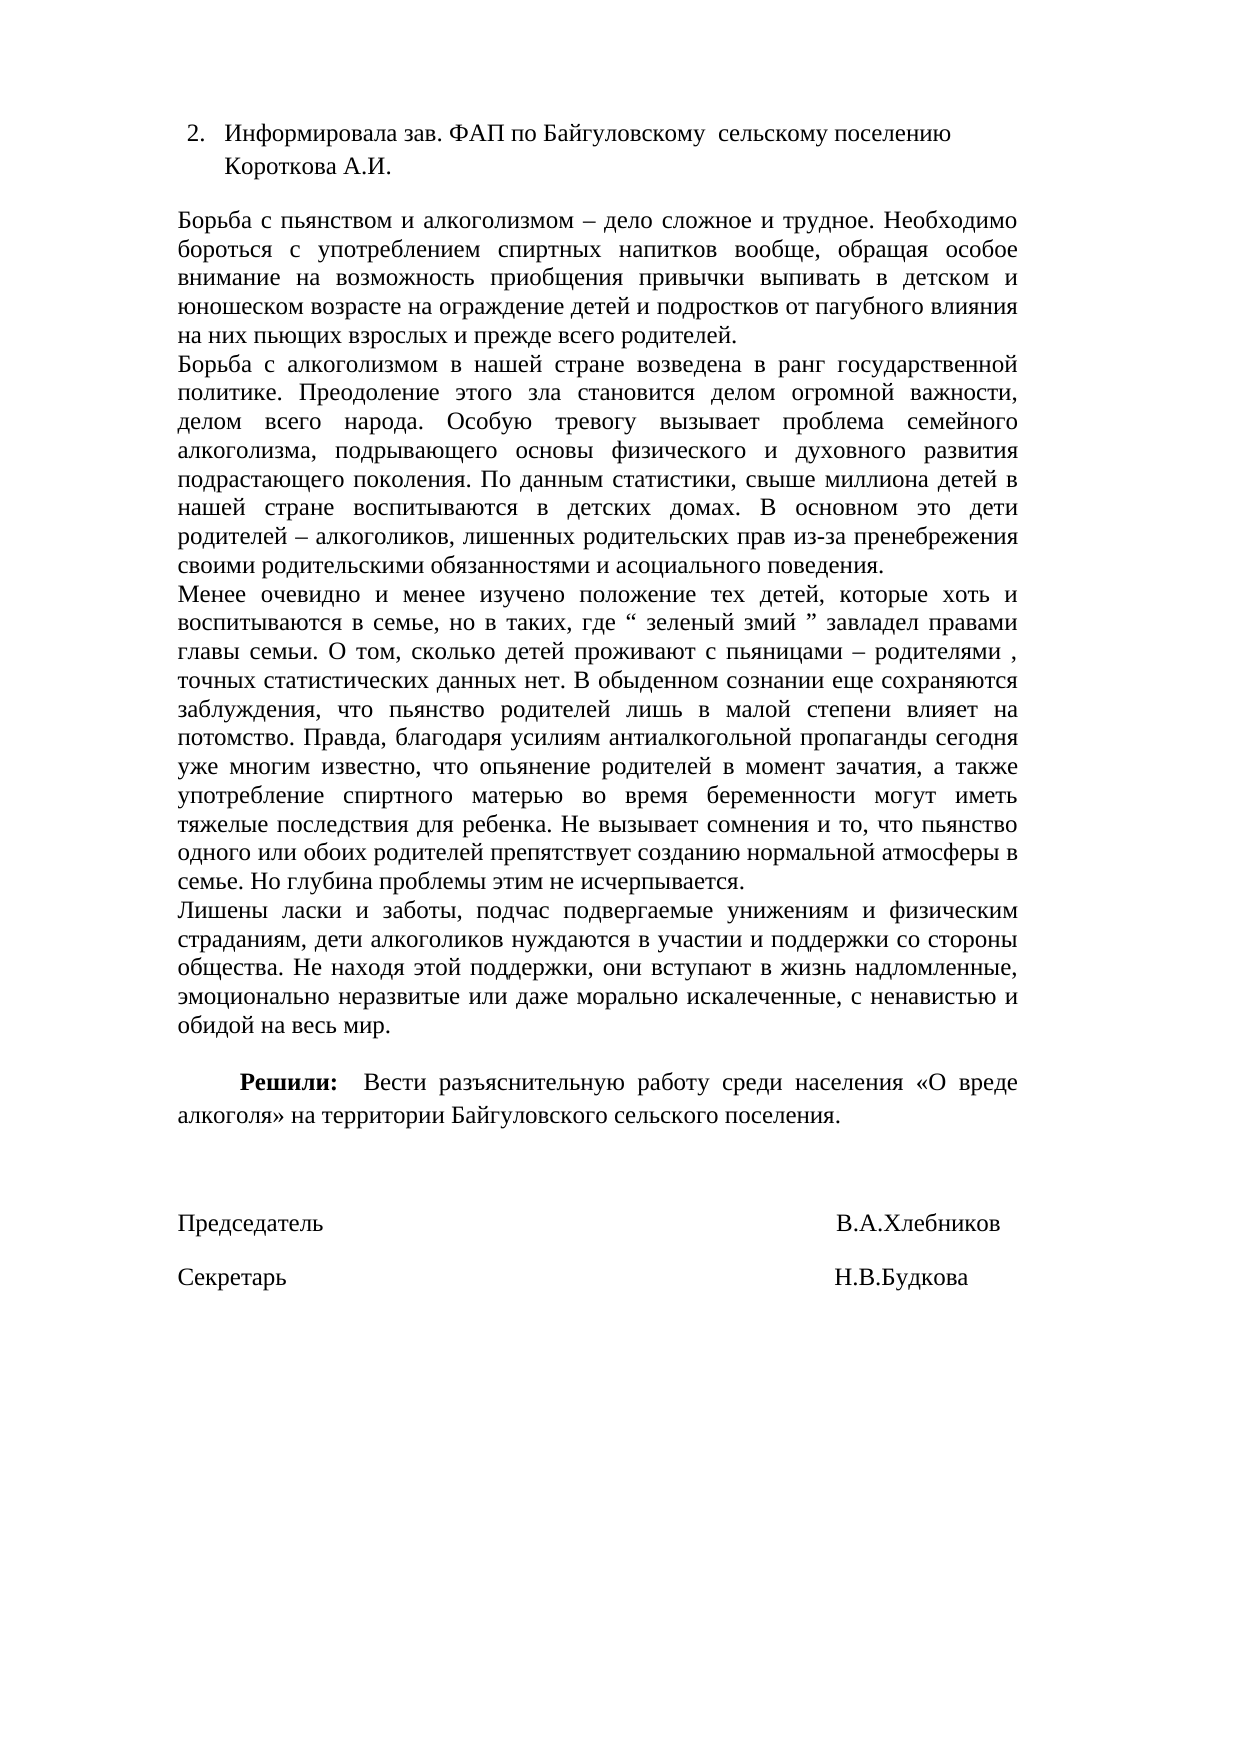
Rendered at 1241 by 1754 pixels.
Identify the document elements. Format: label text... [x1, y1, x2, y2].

text Борьба с алкоголизмом в нашей стране возведена в ранг государственной политике. Преодоление этого зла становится делом огромной важности, делом всего народа. Особую тревогу вызывает проблема семейного алкоголизма, подрывающего основы физического и духовного развития подрастающего поколения. По данным статистики, свыше миллиона детей в нашей стране воспитываются в детских домах. В основном это дети родителей – алкоголиков, лишенных родительских прав из-за пренебрежения своими родительскими обязанностями и асоциального поведения. [177, 349, 1019, 579]
text Решили: Вести разъяснительную работу среди населения «О вреде алкоголя» на территории Байгуловского сельского поселения. [177, 1067, 1019, 1129]
text Председатель В.А.Хлебников [177, 1208, 1019, 1237]
list Информировала зав. ФАП по Байгуловскому сельскому поселению Короткова А.И. [187, 118, 1019, 180]
text Борьба с пьянством и алкоголизмом – дело сложное и трудное. Необходимо бороться с употреблением спиртных напитков вообще, обращая особое внимание на возможность приобщения привычки выпивать в детском и юношеском возрасте на ограждение детей и подростков от пагубного влияния на них пьющих взрослых и прежде всего родителей. [177, 205, 1019, 349]
text Лишены ласки и заботы, подчас подвергаемые унижениям и физическим страданиям, дети алкоголиков нуждаются в участии и поддержки со стороны общества. Не находя этой поддержки, они вступают в жизнь надломленные, эмоционально неразвитые или даже морально искалеченные, с ненавистью и обидой на весь мир. [177, 895, 1019, 1039]
text Секретарь Н.В.Будкова [177, 1262, 1019, 1291]
text Менее очевидно и менее изучено положение тех детей, которые хоть и воспитываются в семье, но в таких, где “ зеленый змий ” завладел правами главы семьи. О том, сколько детей проживают с пьяницами – родителями , точных статистических данных нет. В обыденном сознании еще сохраняются заблуждения, что пьянство родителей лишь в малой степени влияет на потомство. Правда, благодаря усилиям антиалкогольной пропаганды сегодня уже многим известно, что опьянение родителей в момент зачатия, а также употребление спиртного матерью во время беременности могут иметь тяжелые последствия для ребенка. Не вызывает сомнения и то, что пьянство одного или обоих родителей препятствует созданию нормальной атмосферы в семье. Но глубина проблемы этим не исчерпывается. [177, 579, 1019, 895]
